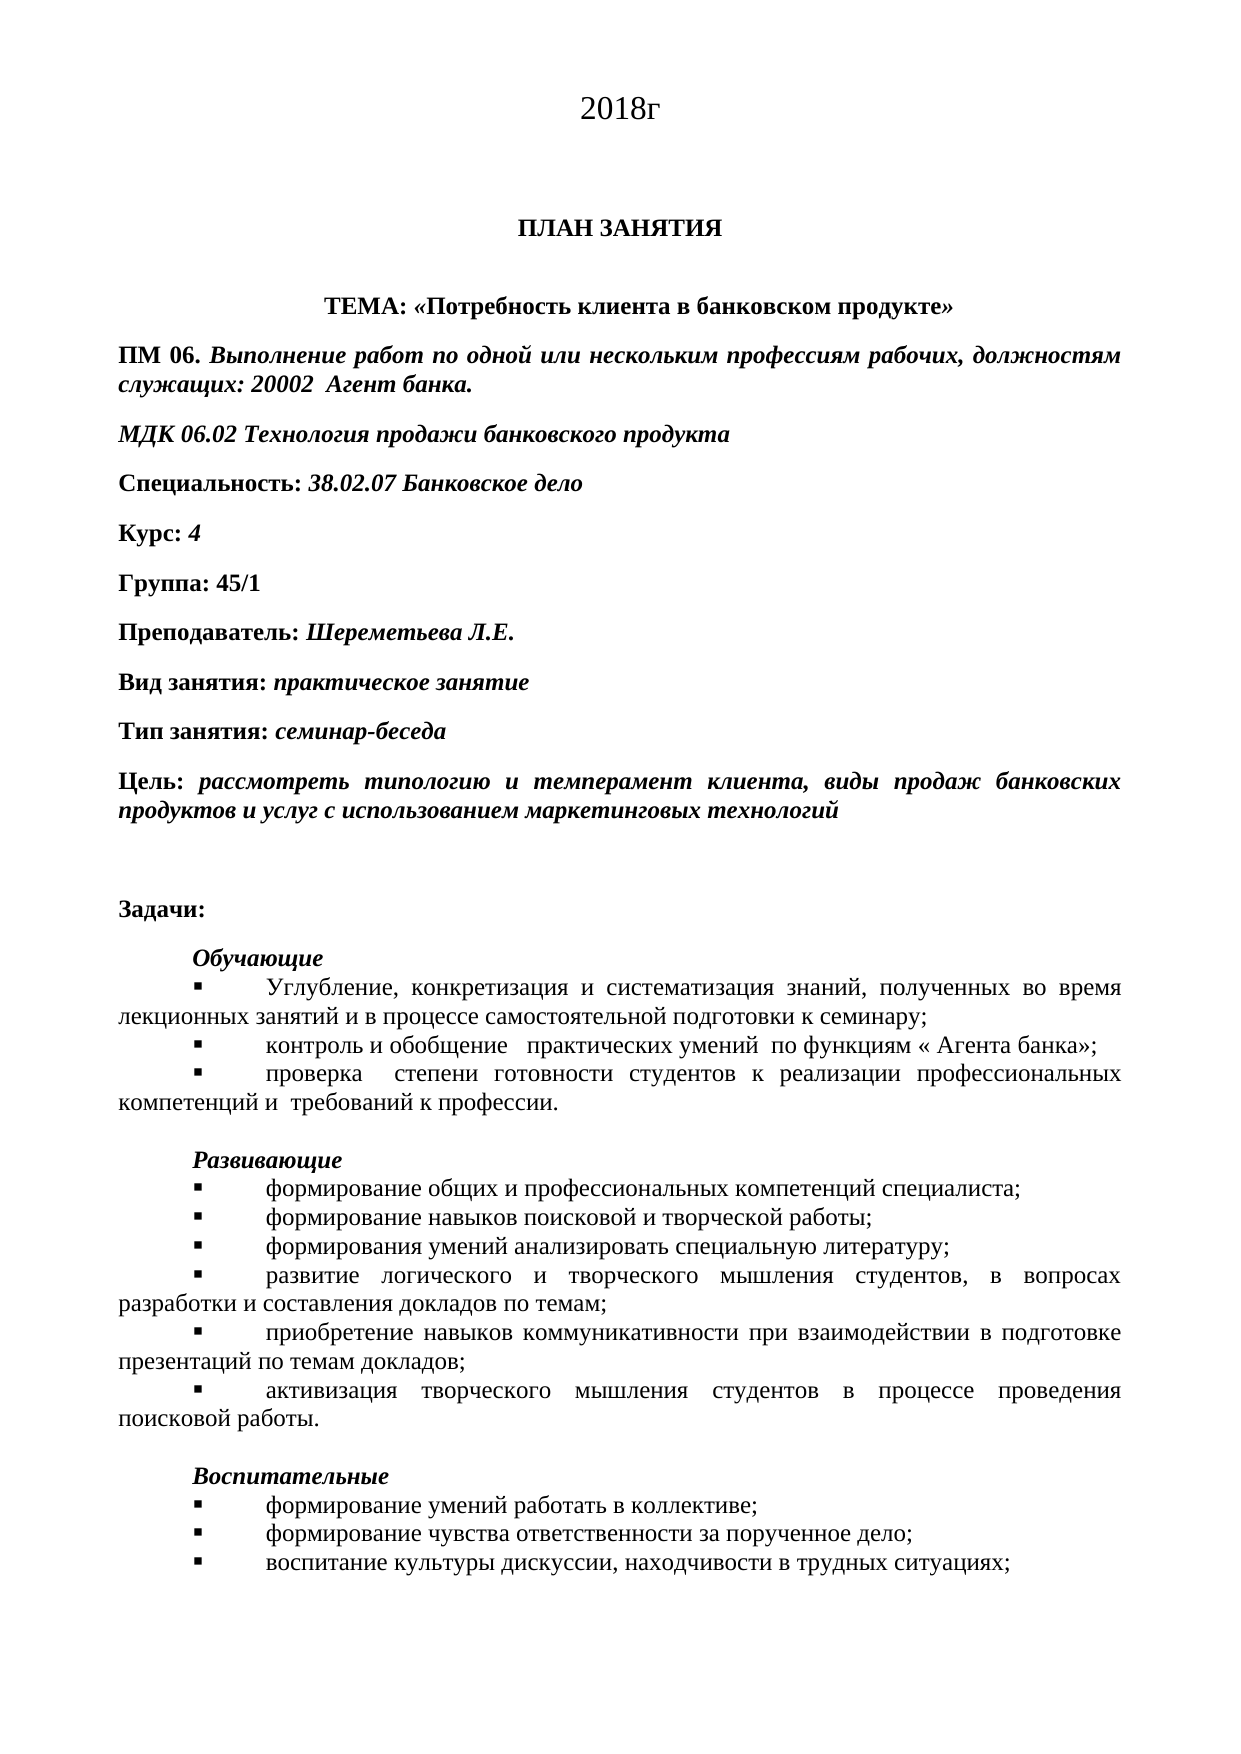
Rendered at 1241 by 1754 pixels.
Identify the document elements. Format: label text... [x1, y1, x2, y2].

list формирование общих и профессиональных компетенций специалиста; [118, 1173, 1122, 1202]
list активизация творческого мышления студентов в процессе проведения поисковой работы. [118, 1375, 1122, 1432]
text ПМ 06. Выполнение работ по одной или нескольким профессиям рабочих, должностям служащих: 20002 Агент банка. [118, 341, 1122, 398]
subtitle план Занятия [118, 213, 1122, 241]
text Тип занятия: семинар-беседа [118, 716, 1122, 745]
text Специальность: 38.02.07 Банковское дело [118, 468, 1122, 497]
text Развивающие [118, 1145, 1122, 1173]
list контроль и обобщение практических умений по функциям « Агента банка»; [118, 1030, 1122, 1058]
list формирования умений анализировать специальную литературу; [118, 1231, 1122, 1260]
text Курс: 4 [118, 518, 1122, 547]
list Углубление, конкретизация и систематизация знаний, полученных во время лекционных занятий и в процессе самостоятельной подготовки к семинару; [118, 972, 1122, 1030]
text 2018г [118, 89, 1122, 127]
text Вид занятия: практическое занятие [118, 667, 1122, 696]
text ТЕМА: «Потребность клиента в банковском продукте» [156, 291, 1122, 320]
list формирование чувства ответственности за порученное дело; [118, 1518, 1122, 1547]
text Задачи: [118, 894, 1122, 923]
text Преподаватель: Шереметьева Л.Е. [118, 617, 1122, 646]
text Обучающие [118, 943, 1122, 972]
list формирование умений работать в коллективе; [118, 1490, 1122, 1518]
list развитие логического и творческого мышления студентов, в вопросах разработки и составления докладов по темам; [118, 1260, 1122, 1317]
list проверка степени готовности студентов к реализации профессиональных компетенций и требований к профессии. [118, 1058, 1122, 1116]
list воспитание культуры дискуссии, находчивости в трудных ситуациях; [118, 1547, 1122, 1576]
text Группа: 45/1 [118, 568, 1122, 596]
text Цель: рассмотреть типологию и темперамент клиента, виды продаж банковских продуктов и услуг с использованием маркетинговых технологий [118, 766, 1122, 823]
text Воспитательные [118, 1461, 1122, 1490]
list приобретение навыков коммуникативности при взаимодействии в подготовке презентаций по темам докладов; [118, 1317, 1122, 1375]
list формирование навыков поисковой и творческой работы; [118, 1202, 1122, 1231]
text МДК 06.02 Технология продажи банковского продукта [118, 419, 1122, 448]
